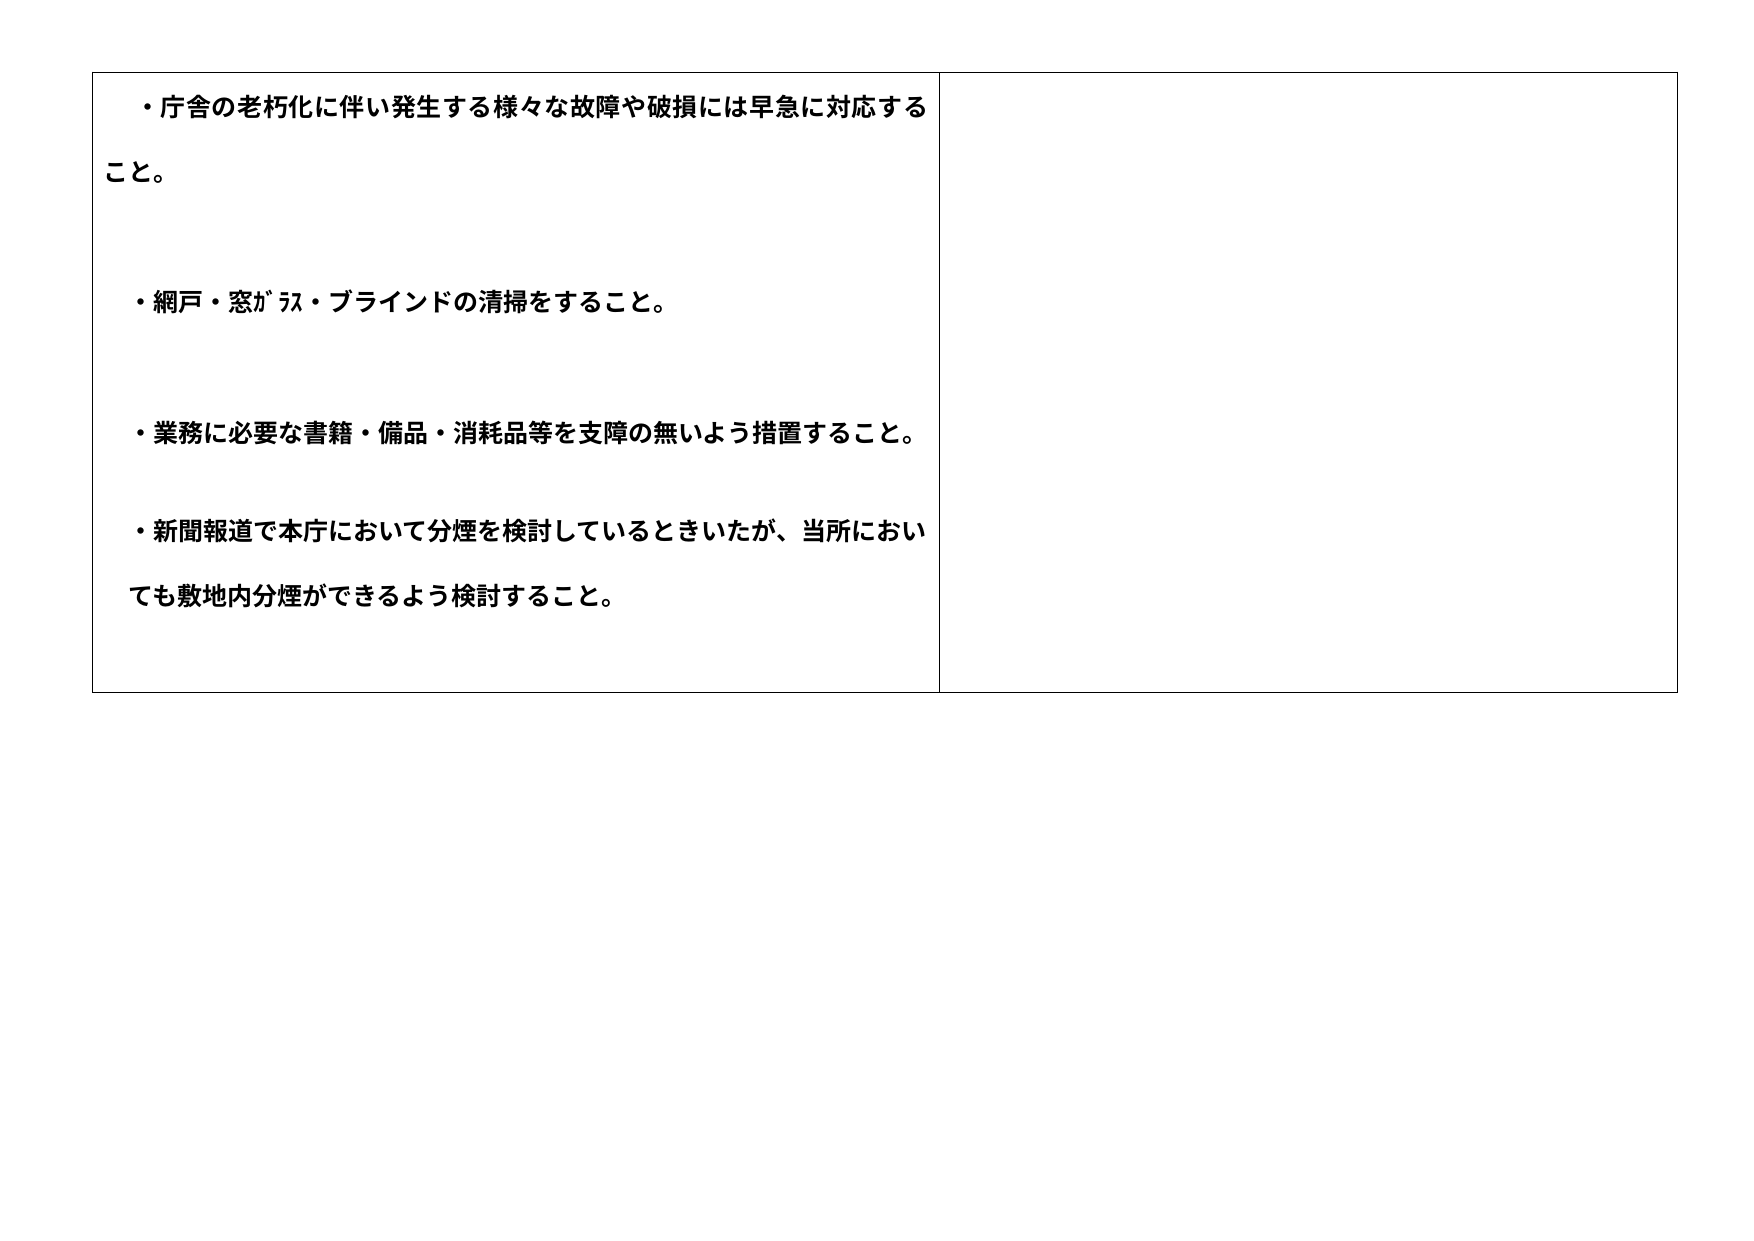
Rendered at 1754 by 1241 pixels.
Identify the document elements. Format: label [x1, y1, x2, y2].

table_cell [93, 73, 939, 692]
table_cell [940, 73, 1677, 692]
